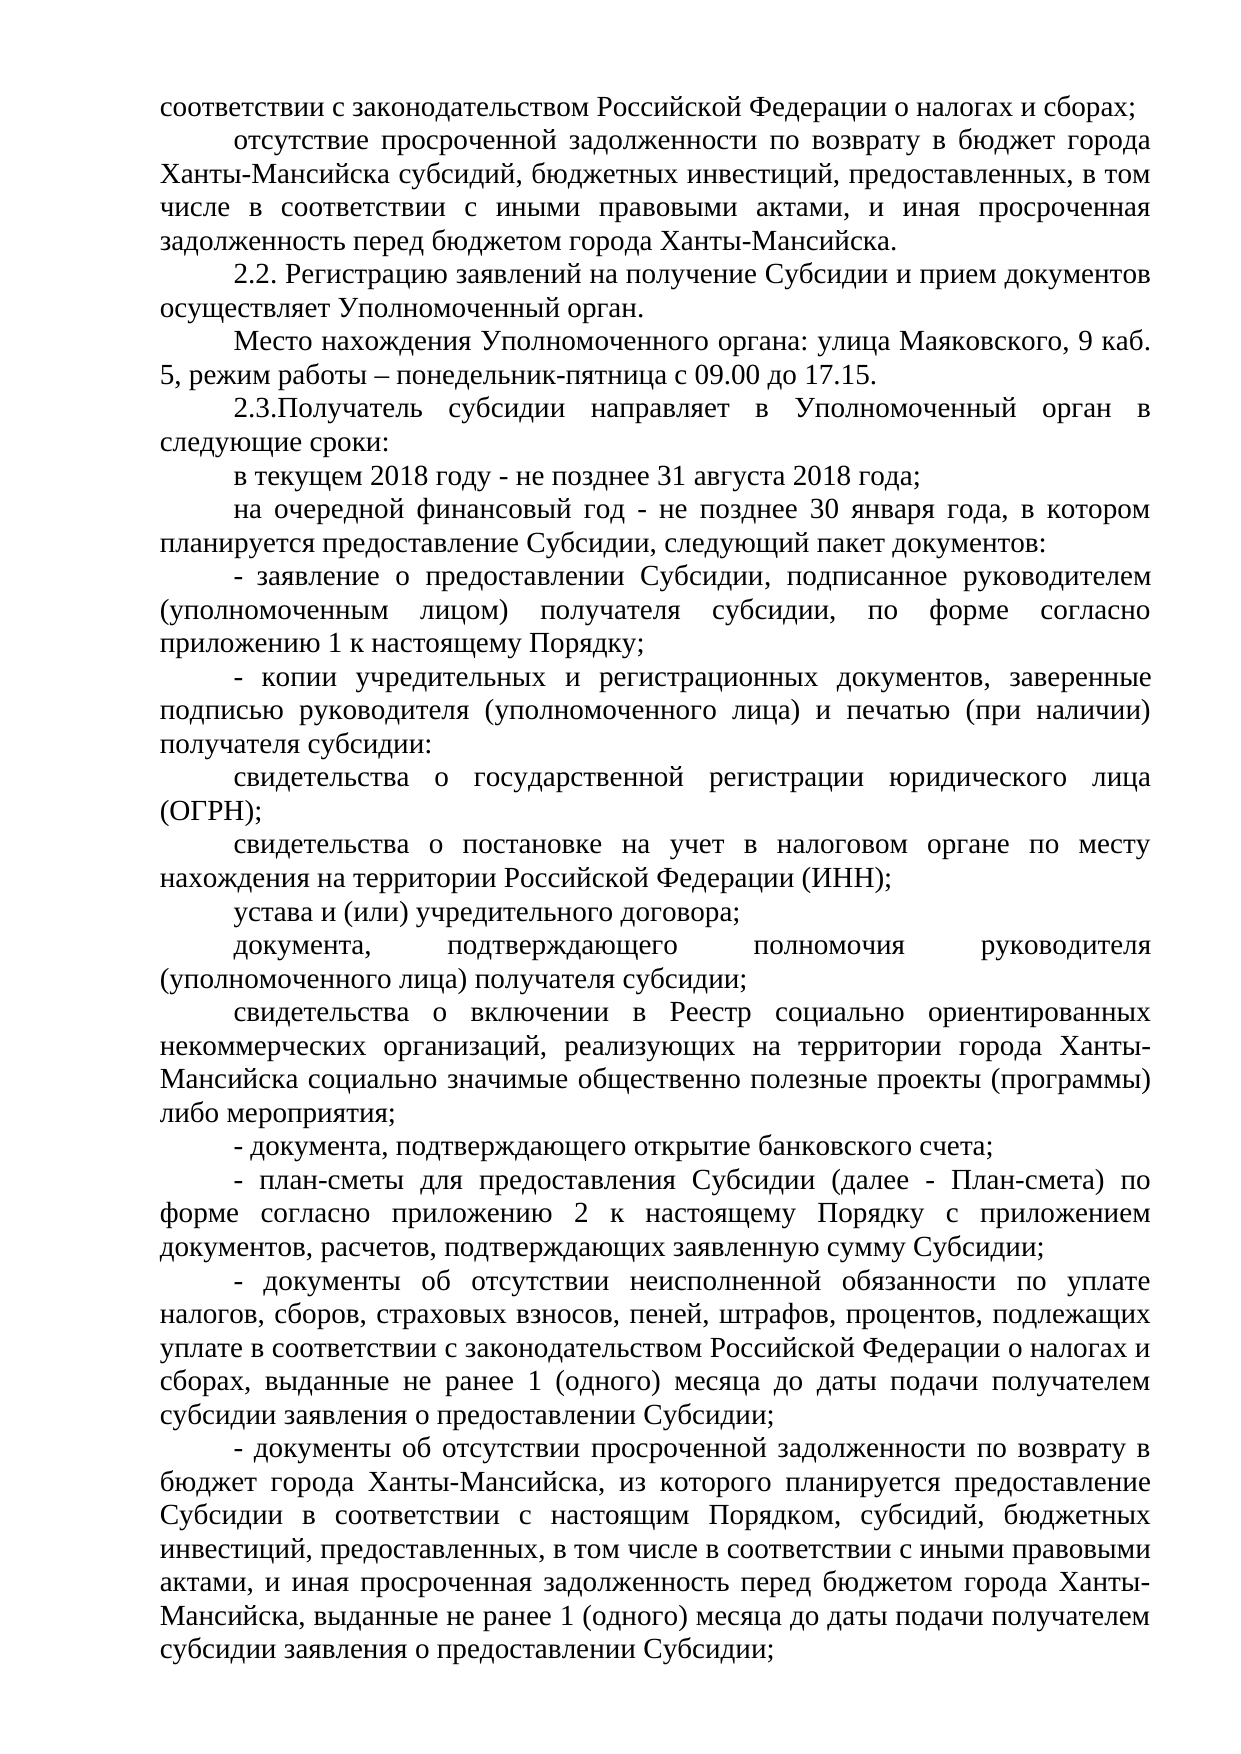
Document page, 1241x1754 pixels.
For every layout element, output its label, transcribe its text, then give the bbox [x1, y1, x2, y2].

text - копии учредительных и регистрационных документов, заверенные подписью руководителя (уполномоченного лица) и печатью (при наличии) получателя субсидии: [159, 659, 1152, 759]
text - документы об отсутствии неисполненной обязанности по уплате налогов, сборов, страховых взносов, пеней, штрафов, процентов, подлежащих уплате в соответствии с законодательством Российской Федерации о налогах и сборах, выданные не ранее 1 (одного) месяца до даты подачи получателем субсидии заявления о предоставлении Субсидии; [159, 1263, 1152, 1430]
text свидетельства о государственной регистрации юридического лица (ОГРН); [159, 759, 1152, 827]
text - документы об отсутствии просроченной задолженности по возврату в бюджет города Ханты-Мансийска, из которого планируется предоставление Субсидии в соответствии с настоящим Порядком, субсидий, бюджетных инвестиций, предоставленных, в том числе в соответствии с иными правовыми актами, и иная просроченная задолженность перед бюджетом города Ханты-Мансийска, выданные не ранее 1 (одного) месяца до даты подачи получателем субсидии заявления о предоставлении Субсидии; [159, 1430, 1152, 1665]
text документа, подтверждающего полномочия руководителя (уполномоченного лица) получателя субсидии; [159, 927, 1152, 994]
text - заявление о предоставлении Субсидии, подписанное руководителем (уполномоченным лицом) получателя субсидии, по форме согласно приложению 1 к настоящему Порядку; [159, 558, 1152, 659]
text Место нахождения Уполномоченного органа: улица Маяковского, 9 каб. 5, режим работы – понедельник-пятница с 09.00 до 17.15. [159, 323, 1152, 391]
text 2.2. Регистрацию заявлений на получение Субсидии и прием документов осуществляет Уполномоченный орган. [159, 256, 1152, 323]
text устава и (или) учредительного договора; [159, 894, 1152, 927]
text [159, 89, 1152, 122]
text 2.3.Получатель субсидии направляет в Уполномоченный орган в следующие сроки: [159, 391, 1152, 458]
text свидетельства о включении в Реестр социально ориентированных некоммерческих организаций, реализующих на территории города Ханты-Мансийска социально значимые общественно полезные проекты (программы) либо мероприятия; [159, 994, 1152, 1128]
text - документа, подтверждающего открытие банковского счета; [159, 1128, 1152, 1162]
text свидетельства о постановке на учет в налоговом органе по месту нахождения на территории Российской Федерации (ИНН); [159, 827, 1152, 894]
text - план-сметы для предоставления Субсидии (далее - План-смета) по форме согласно приложению 2 к настоящему Порядку с приложением документов, расчетов, подтверждающих заявленную сумму Субсидии; [159, 1162, 1152, 1263]
text отсутствие просроченной задолженности по возврату в бюджет города Ханты-Мансийска субсидий, бюджетных инвестиций, предоставленных, в том числе в соответствии с иными правовыми актами, и иная просроченная задолженность перед бюджетом города Ханты-Мансийска. [159, 122, 1152, 256]
text на очередной финансовый год - не позднее 30 января года, в котором планируется предоставление Субсидии, следующий пакет документов: [159, 491, 1152, 558]
text в текущем 2018 году - не позднее 31 августа 2018 года; [159, 458, 1152, 491]
